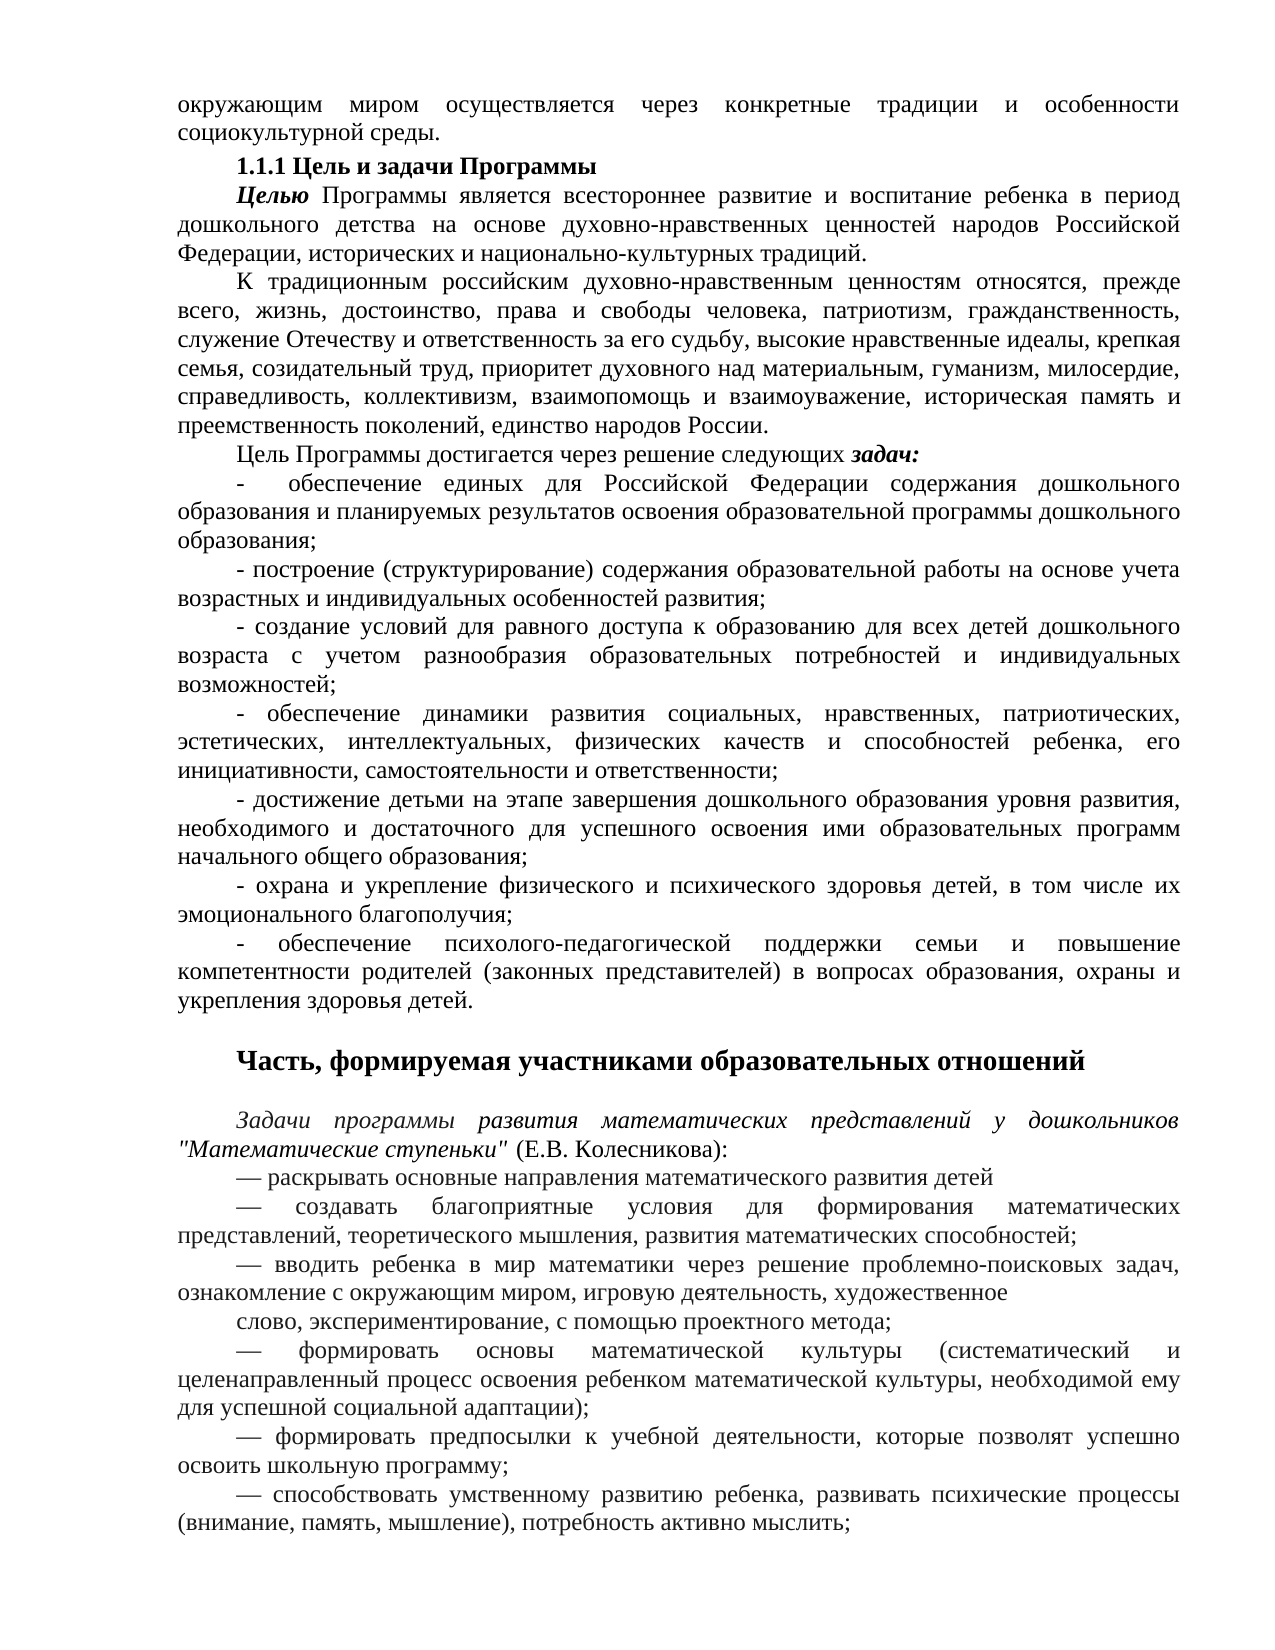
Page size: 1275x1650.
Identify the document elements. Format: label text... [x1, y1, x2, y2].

text - охрана и укрепление физического и психического здоровья детей, в том числе их эмоционального благополучия; [177, 870, 1181, 928]
text - создание условий для равного доступа к образованию для всех детей дошкольного возраста с учетом разнообразия образовательных потребностей и индивидуальных возможностей; [177, 611, 1181, 698]
text Задачи программы развития математических представлений у дошкольников "Математические ступеньки" (Е.В. Колесникова): [177, 1105, 455, 1134]
text - обеспечение психолого-педагогической поддержки семьи и повышение компетентности родителей (законных представителей) в вопросах образования, охраны и укрепления здоровья детей. [177, 928, 1181, 1014]
text — формировать предпосылки к учебной деятельности, которые позволят успешно освоить школьную программу; [177, 1421, 1181, 1479]
text — формировать основы математической культуры (систематический и целенаправленный процесс освоения ребенком математической культуры, необходимой ему для успешной социальной адаптации); [177, 1335, 1181, 1421]
text 1.1.1 Цель и задачи Программы [177, 151, 1181, 180]
text - обеспечение динамики развития социальных, нравственных, патриотических, эстетических, интеллектуальных, физических качеств и способностей ребенка, его инициативности, самостоятельности и ответственности; [177, 698, 1181, 784]
text Целью Программы является всестороннее развитие и воспитание ребенка в период дошкольного детства на основе духовно-нравственных ценностей народов Российской Федерации, исторических и национально-культурных традиций. [177, 180, 1181, 266]
text Часть, формируемая участниками образовательных отношений [177, 1043, 1181, 1076]
text К традиционным российским духовно-нравственным ценностям относятся, прежде всего, жизнь, достоинство, права и свободы человека, патриотизм, гражданственность, служение Отечеству и ответственность за его судьбу, высокие нравственные идеалы, крепкая семья, созидательный труд, приоритет духовного над материальным, гуманизм, милосердие, справедливость, коллективизм, взаимопомощь и взаимоуважение, историческая память и преемственность поколений, единство народов России. [177, 266, 1181, 439]
text - построение (структурирование) содержания образовательной работы на основе учета возрастных и индивидуальных особенностей развития; [177, 554, 1181, 611]
text - обеспечение единых для Российской Федерации содержания дошкольного образования и планируемых результатов освоения образовательной программы дошкольного образования; [177, 468, 1181, 554]
text — способствовать умственному развитию ребенка, развивать психические процессы (внимание, память, мышление), потребность активно мыслить; [177, 1479, 1181, 1536]
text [177, 89, 1180, 146]
text Задачи программы развития математических представлений у дошкольников "Математические ступеньки" (Е.В. Колесникова): [728, 1105, 1181, 1162]
text — раскрывать основные направления математического развития детей [177, 1162, 1181, 1191]
text Цель Программы достигается через решение следующих задач: [177, 439, 1181, 468]
text - достижение детьми на этапе завершения дошкольного образования уровня развития, необходимого и достаточного для успешного освоения ими образовательных программ начального общего образования; [177, 784, 1181, 870]
text — создавать благоприятные условия для формирования математических представлений, теоретического мышления, развития математических способностей; [177, 1191, 1181, 1249]
text слово, экспериментирование, с помощью проектного метода; [177, 1306, 1181, 1335]
text — вводить ребенка в мир математики через решение проблемно-поисковых задач, ознакомление с окружающим миром, игровую деятельность, художественное [177, 1249, 1181, 1306]
